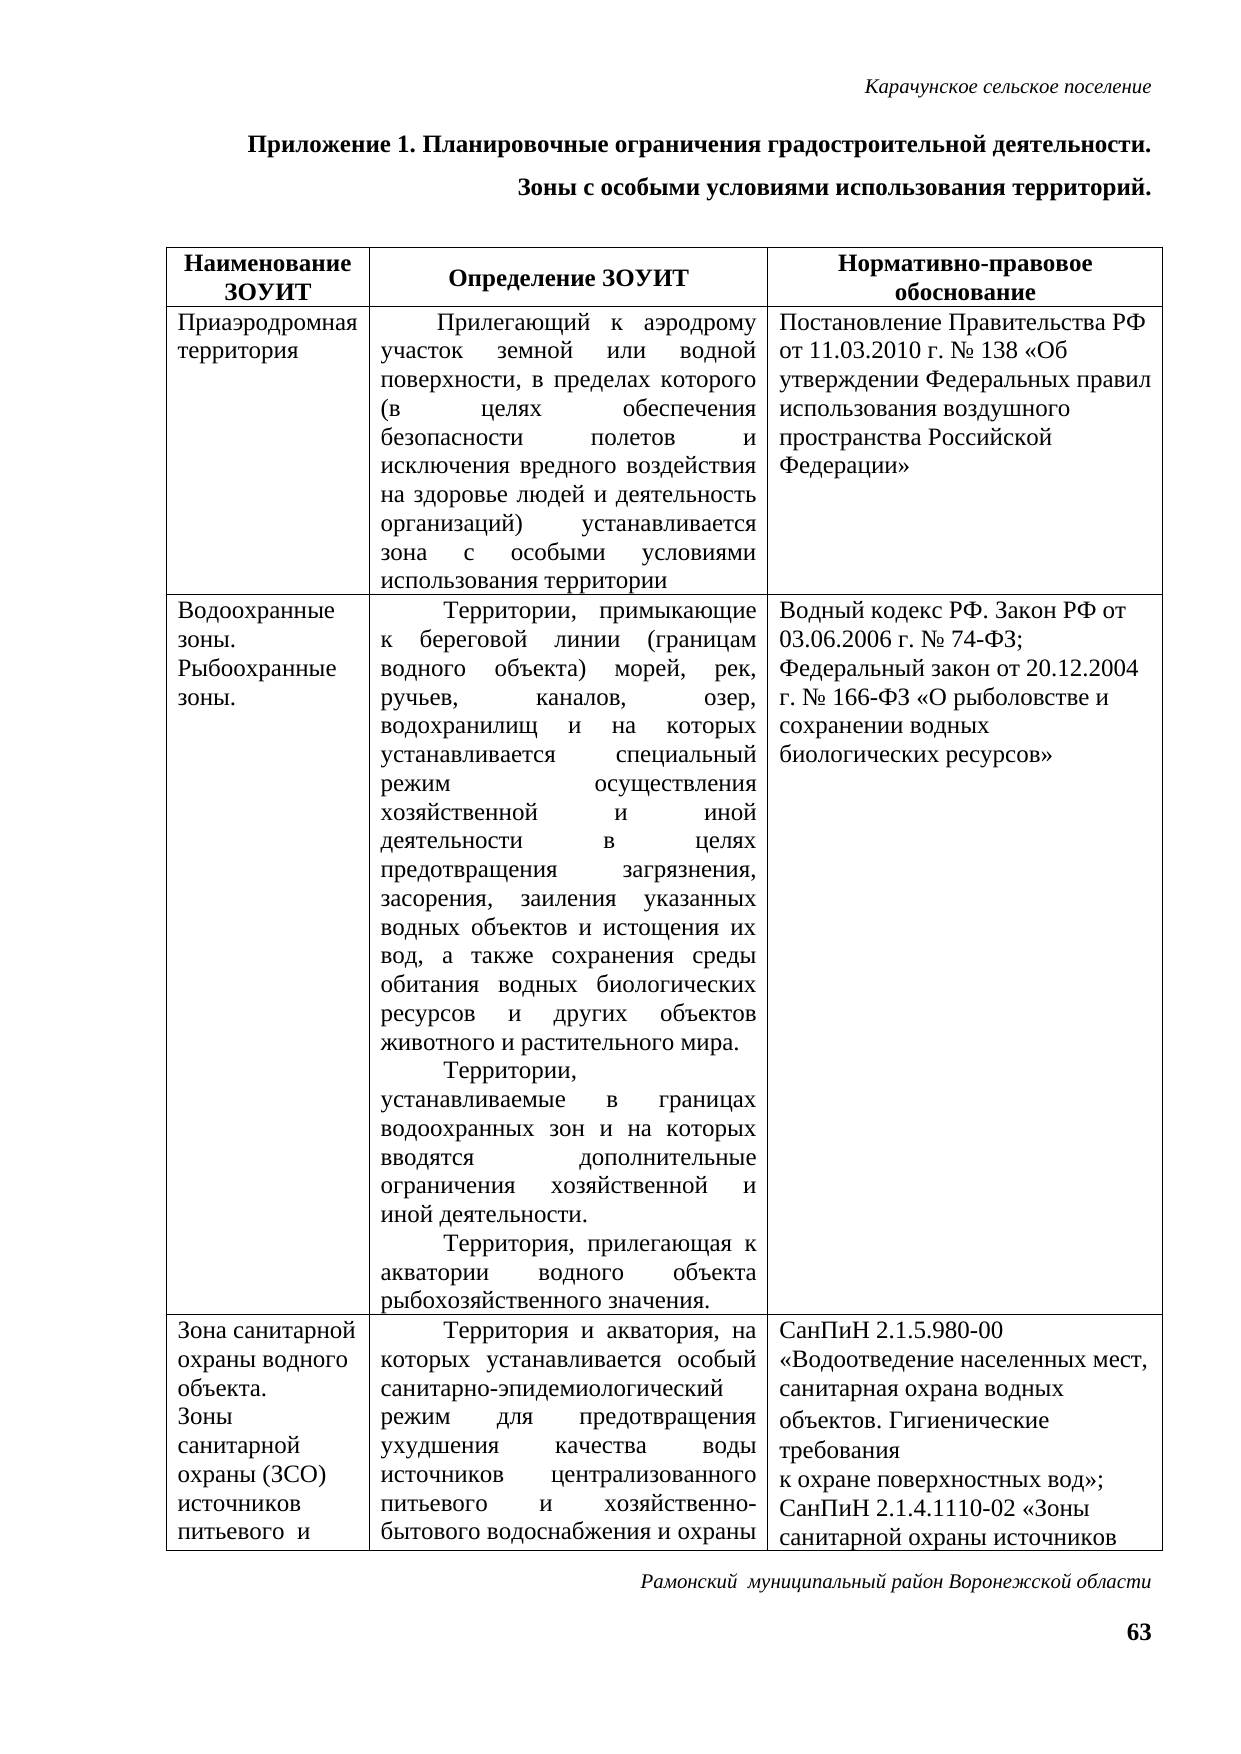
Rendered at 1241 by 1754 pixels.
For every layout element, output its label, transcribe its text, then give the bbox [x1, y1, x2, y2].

table_cell Территории, примыкающие к береговой линии (границам водного объекта) морей, рек, ручьев, каналов, озер, водохранилищ и на которых устанавливается специальный режим осуществления хозяйственной и иной деятельности в целях предотвращения загрязнения, засорения, заиления указанных водных объектов и истощения их вод, а также сохранения среды обитания водных биологических ресурсов и других объектов животного и растительного мира. Территории, устанавливаемые в границах водоохранных зон и на которых вводятся дополнительные ограничения хозяйственной и иной деятельности. Территория, прилегающая к акватории водного объекта рыбохозяйственного значения. [370, 595, 767, 1314]
table_header Наименование ЗОУИТ [167, 248, 369, 306]
table_cell Постановление Правительства РФ от 11.03.2010 г. № 138 «Об утверждении Федеральных правил использования воздушного пространства Российской Федерации» [768, 307, 1162, 594]
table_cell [167, 1315, 369, 1550]
table_cell Водный кодекс РФ. Закон РФ от 03.06.2006 г. № 74-ФЗ; Федеральный закон от 20.12.2004 г. № 166-ФЗ «О рыболовстве и сохранении водных биологических ресурсов» [768, 595, 1162, 1314]
table_cell Водоохранные зоны. Рыбоохранные зоны. [167, 595, 369, 1314]
table_cell Приаэродромная территория [167, 307, 369, 594]
text Зоны с особыми условиями использования территорий. [177, 161, 1152, 204]
table_header Нормативно-правовое обоснование [768, 248, 1162, 306]
table_header Определение ЗОУИТ [370, 248, 767, 306]
text Приложение 1. Планировочные ограничения градостроительной деятельности. [177, 118, 1152, 161]
table_cell Прилегающий к аэродрому участок земной или водной поверхности, в пределах которого (в целях обеспечения безопасности полетов и исключения вредного воздействия на здоровье людей и деятельность организаций) устанавливается зона с особыми условиями использования территории [370, 307, 767, 594]
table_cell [370, 1315, 767, 1550]
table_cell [768, 1315, 1162, 1550]
